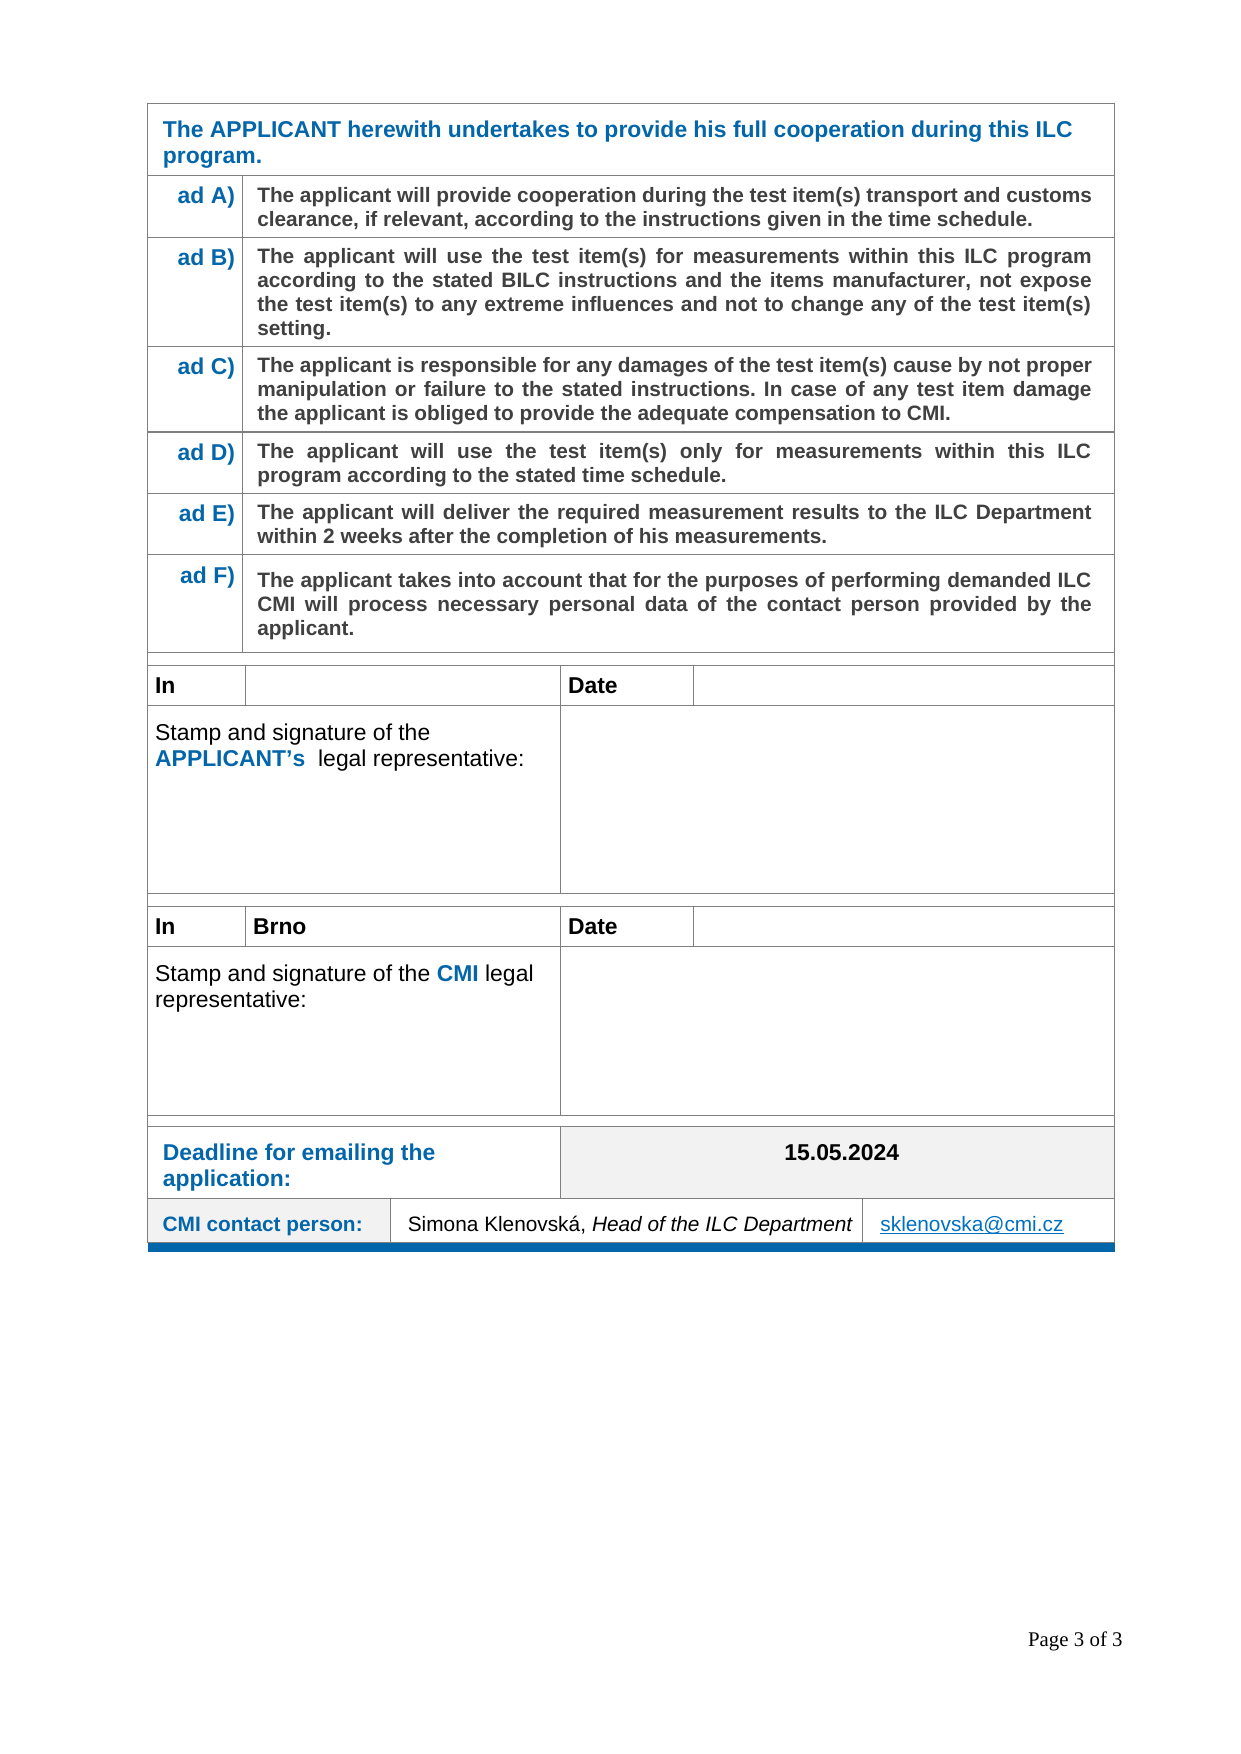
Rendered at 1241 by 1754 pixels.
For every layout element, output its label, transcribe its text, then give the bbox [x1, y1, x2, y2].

table_cell ad C) [148, 347, 242, 431]
table_cell The applicant is responsible for any damages of the test item(s) cause by not proper manipulation or failure to the stated instructions. In case of any test item damage the applicant is obliged to provide the adequate compensation to CMI. [243, 347, 1114, 431]
table_cell Stamp and signature of the CMI legal representative: [148, 947, 560, 1115]
table_cell [148, 1116, 1114, 1126]
table_cell [148, 1243, 1115, 1252]
table_cell [561, 947, 1114, 1115]
table_cell Simona Klenovská, Head of the ILC Department [391, 1199, 862, 1242]
table_cell [694, 666, 1114, 705]
table_cell In [148, 666, 245, 705]
table_cell The applicant will use the test item(s) only for measurements within this ILC program according to the stated time schedule. [243, 433, 1114, 493]
table_cell ad B) [148, 238, 242, 346]
table_cell Brno [246, 907, 560, 946]
table_cell Date [561, 907, 693, 946]
table_cell Date [561, 666, 693, 705]
table_cell 15.05.2024 [561, 1127, 1114, 1198]
table_cell [246, 666, 560, 705]
table_cell Stamp and signature of the APPLICANT’s legal representative: [148, 706, 560, 893]
table_cell ad A) [148, 176, 242, 237]
table_cell The applicant will deliver the required measurement results to the ILC Department within 2 weeks after the completion of his measurements. [243, 494, 1114, 554]
table_cell ad E) [148, 494, 242, 554]
table_cell The APPLICANT herewith undertakes to provide his full cooperation during this ILC program. [148, 104, 1114, 175]
table_cell CMI contact person: [148, 1199, 390, 1242]
table_cell In [148, 907, 245, 946]
table_cell Deadline for emailing the application: [148, 1127, 560, 1198]
table_cell [148, 894, 1114, 906]
table_cell ad D) [148, 433, 242, 493]
table_cell The applicant takes into account that for the purposes of performing demanded ILC CMI will process necessary personal data of the contact person provided by the applicant. [243, 555, 1114, 652]
table_cell [694, 907, 1114, 946]
table_cell [148, 653, 1114, 665]
table_cell [561, 706, 1114, 893]
table_cell sklenovska@cmi.cz [863, 1199, 1114, 1242]
table_cell ad F) [148, 555, 242, 652]
table_cell The applicant will provide cooperation during the test item(s) transport and customs clearance, if relevant, according to the instructions given in the time schedule. [243, 176, 1114, 237]
table_cell The applicant will use the test item(s) for measurements within this ILC program according to the stated BILC instructions and the items manufacturer, not expose the test item(s) to any extreme influences and not to change any of the test item(s) setting. [243, 238, 1114, 346]
